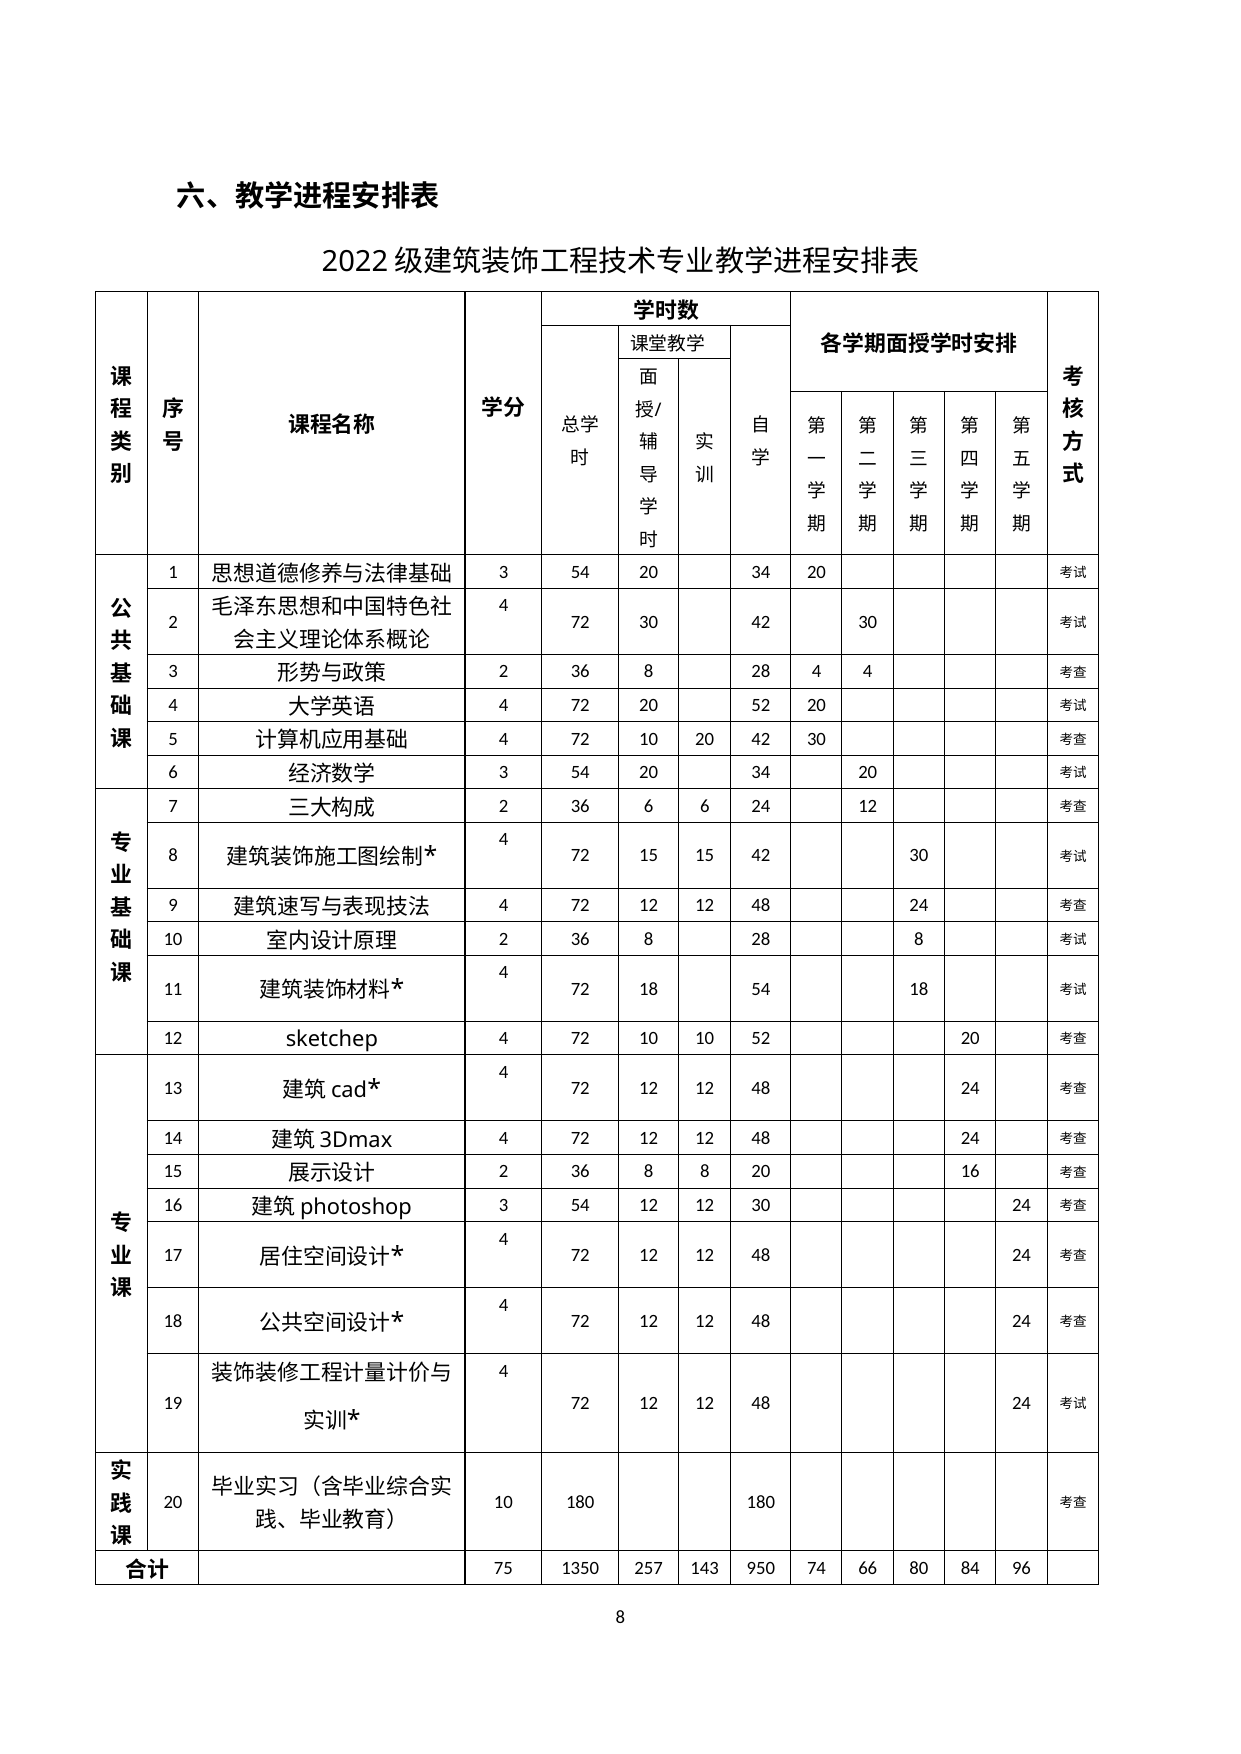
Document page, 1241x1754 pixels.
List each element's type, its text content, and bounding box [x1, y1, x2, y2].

table_cell 第三学期 [894, 392, 944, 554]
table_cell 143 [679, 1551, 730, 1584]
table_cell [894, 756, 944, 788]
table_cell 36 [542, 655, 618, 687]
table_cell 4 [148, 689, 198, 721]
table_cell [945, 956, 995, 1021]
table_cell 54 [542, 1189, 618, 1221]
table_cell 10 [619, 1022, 678, 1054]
table_cell 72 [542, 1222, 618, 1287]
table_cell 12 [619, 1055, 678, 1120]
table_cell [996, 956, 1047, 1021]
table_cell 10 [619, 722, 678, 754]
table_cell 42 [731, 589, 790, 654]
table_cell 24 [996, 1189, 1047, 1221]
table_cell 专业基础课 [96, 789, 147, 1054]
table_cell 72 [542, 589, 618, 654]
table_cell 54 [542, 756, 618, 788]
table_cell 72 [542, 889, 618, 921]
table_cell 20 [791, 689, 841, 721]
table_cell 18 [894, 956, 944, 1021]
table_cell 12 [619, 889, 678, 921]
table_cell 17 [148, 1222, 198, 1287]
table_cell [894, 722, 944, 754]
table_cell [791, 1453, 841, 1550]
table_cell 72 [542, 722, 618, 754]
table_cell 30 [619, 589, 678, 654]
table_cell [996, 1155, 1047, 1187]
table_cell 考查 [1048, 1222, 1098, 1287]
table_cell 考查 [1048, 1055, 1098, 1120]
table_cell 3 [148, 655, 198, 687]
table_cell 2 [466, 655, 541, 687]
table_header 考核方式 [1048, 292, 1098, 554]
table_cell 建筑cad* [199, 1055, 464, 1120]
table_header 各学期面授学时安排 [791, 292, 1047, 391]
table_cell 20 [945, 1022, 995, 1054]
table_cell 42 [731, 722, 790, 754]
table_cell 20 [619, 756, 678, 788]
table_cell 1 [148, 555, 198, 588]
table_header 课程类别 [96, 292, 147, 554]
table_cell [791, 1222, 841, 1287]
table_cell 4 [466, 823, 541, 888]
table_cell [842, 1121, 893, 1154]
table_cell [791, 956, 841, 1021]
table_cell 20 [679, 722, 730, 754]
table_cell 建筑装饰材料* [199, 956, 464, 1021]
table_cell 72 [542, 1121, 618, 1154]
table_cell 考查 [1048, 722, 1098, 754]
table_cell 室内设计原理 [199, 922, 464, 955]
table_cell 72 [542, 1055, 618, 1120]
table_cell 考试 [1048, 1354, 1098, 1452]
table_cell [842, 1189, 893, 1221]
table_cell sketchep [199, 1022, 464, 1054]
table_cell 建筑3Dmax [199, 1121, 464, 1154]
table_cell 72 [542, 1288, 618, 1353]
table_cell 公共空间设计* [199, 1288, 464, 1353]
table_cell 30 [791, 722, 841, 754]
table_cell 28 [731, 922, 790, 955]
table_cell 考查 [1048, 1189, 1098, 1221]
table_cell [619, 1453, 678, 1550]
table_cell 2 [466, 1155, 541, 1187]
table_cell [894, 1155, 944, 1187]
table_cell [945, 689, 995, 721]
table_cell 4 [466, 1022, 541, 1054]
table_cell 24 [945, 1055, 995, 1120]
table_cell 24 [996, 1222, 1047, 1287]
table_cell 专业课 [96, 1055, 147, 1452]
table_cell [842, 889, 893, 921]
table_cell 8 [619, 1155, 678, 1187]
table_cell 48 [731, 1055, 790, 1120]
table_cell 8 [894, 922, 944, 955]
table_cell 12 [679, 1055, 730, 1120]
table_cell [894, 1121, 944, 1154]
table_cell 13 [148, 1055, 198, 1120]
table_cell [894, 1189, 944, 1221]
table_cell [842, 689, 893, 721]
table_cell [945, 1222, 995, 1287]
table_cell [791, 889, 841, 921]
table_cell 12 [679, 1189, 730, 1221]
table_cell 72 [542, 1022, 618, 1054]
table_cell 180 [731, 1453, 790, 1550]
table_cell 15 [619, 823, 678, 888]
table_cell 19 [148, 1354, 198, 1452]
table_cell 2 [466, 789, 541, 822]
table_cell 24 [731, 789, 790, 822]
table_cell [996, 1453, 1047, 1550]
table_cell 950 [731, 1551, 790, 1584]
table_cell 8 [619, 655, 678, 687]
table_cell [791, 823, 841, 888]
table_cell 10 [466, 1453, 541, 1550]
table_cell 14 [148, 1121, 198, 1154]
table_cell 展示设计 [199, 1155, 464, 1187]
table_cell [842, 1155, 893, 1187]
table_cell [199, 1551, 464, 1584]
table_cell [996, 922, 1047, 955]
table_cell 24 [894, 889, 944, 921]
table_cell 20 [619, 689, 678, 721]
table_cell [894, 1022, 944, 1054]
table_cell 30 [731, 1189, 790, 1221]
table_cell 20 [731, 1155, 790, 1187]
table_cell [894, 689, 944, 721]
table_cell [791, 589, 841, 654]
table_header 序号 [148, 292, 198, 554]
table_cell 实训 [679, 359, 730, 554]
table_cell [791, 1121, 841, 1154]
table_cell [996, 889, 1047, 921]
table_cell 2 [148, 589, 198, 654]
table_cell 180 [542, 1453, 618, 1550]
table_cell 72 [542, 823, 618, 888]
table_cell 12 [619, 1121, 678, 1154]
table_cell [842, 722, 893, 754]
table_cell 36 [542, 1155, 618, 1187]
table_cell 三大构成 [199, 789, 464, 822]
table_cell 34 [731, 756, 790, 788]
table_cell 考查 [1048, 1288, 1098, 1353]
table_cell 毛泽东思想和中国特色社会主义理论体系概论 [199, 589, 464, 654]
table_cell 课堂教学 [619, 326, 730, 358]
table_cell 18 [619, 956, 678, 1021]
table_cell 24 [996, 1288, 1047, 1353]
table_cell [791, 1155, 841, 1187]
table_cell 48 [731, 1288, 790, 1353]
table_cell [945, 789, 995, 822]
table_cell 居住空间设计* [199, 1222, 464, 1287]
table_cell 12 [148, 1022, 198, 1054]
table_cell 4 [466, 1354, 541, 1452]
table_cell 20 [148, 1453, 198, 1550]
table_cell 15 [679, 823, 730, 888]
table_cell [791, 1055, 841, 1120]
table_cell 12 [842, 789, 893, 822]
table_cell 12 [679, 1288, 730, 1353]
table_cell 257 [619, 1551, 678, 1584]
table_cell [1048, 1551, 1098, 1584]
table_cell 思想道德修养与法律基础 [199, 555, 464, 588]
table_cell [842, 922, 893, 955]
table_cell [679, 922, 730, 955]
table_cell [679, 689, 730, 721]
table_cell 20 [842, 756, 893, 788]
table_cell 考查 [1048, 1155, 1098, 1187]
table_cell 经济数学 [199, 756, 464, 788]
table_cell [996, 722, 1047, 754]
table_cell [791, 789, 841, 822]
table_cell 面授/辅导学时 [619, 359, 678, 554]
table_header 学分 [466, 292, 541, 554]
table_cell 12 [619, 1354, 678, 1452]
table_cell 10 [679, 1022, 730, 1054]
table_cell 74 [791, 1551, 841, 1584]
table_cell 4 [466, 1055, 541, 1120]
table_cell [996, 756, 1047, 788]
table_cell 4 [466, 1121, 541, 1154]
table_cell 考试 [1048, 956, 1098, 1021]
table_cell [679, 589, 730, 654]
table_cell [945, 555, 995, 588]
table_cell 合计 [96, 1551, 198, 1584]
table_cell [679, 555, 730, 588]
table_cell [791, 1189, 841, 1221]
table_cell [945, 1354, 995, 1452]
table_cell 6 [148, 756, 198, 788]
table_cell 考试 [1048, 589, 1098, 654]
table_cell [894, 1055, 944, 1120]
table_cell 36 [542, 922, 618, 955]
table_cell [996, 689, 1047, 721]
table_cell 第四学期 [945, 392, 995, 554]
table_cell [945, 889, 995, 921]
table_cell [842, 1022, 893, 1054]
table_cell 3 [466, 555, 541, 588]
table_cell 15 [148, 1155, 198, 1187]
table_cell [894, 789, 944, 822]
table_cell 12 [679, 1121, 730, 1154]
table_cell 72 [542, 689, 618, 721]
table_cell 4 [466, 1288, 541, 1353]
table_cell 考查 [1048, 1453, 1098, 1550]
table_cell [791, 1354, 841, 1452]
table_cell 3 [466, 1189, 541, 1221]
table_cell [996, 1121, 1047, 1154]
table_cell 第二学期 [842, 392, 893, 554]
table_cell 公共基础课 [96, 555, 147, 788]
table_cell 8 [679, 1155, 730, 1187]
table_cell 20 [619, 555, 678, 588]
table_cell 4 [466, 956, 541, 1021]
table_cell [679, 756, 730, 788]
table_cell 48 [731, 1222, 790, 1287]
table_cell 装饰装修工程计量计价与实训* [199, 1354, 464, 1452]
table_cell [791, 1288, 841, 1353]
table_cell 5 [148, 722, 198, 754]
table_cell [996, 823, 1047, 888]
table_cell 考试 [1048, 555, 1098, 588]
table_cell 4 [842, 655, 893, 687]
table_cell 30 [894, 823, 944, 888]
table_cell 8 [148, 823, 198, 888]
table_cell [894, 655, 944, 687]
table_cell 6 [619, 789, 678, 822]
table_cell [842, 1354, 893, 1452]
table_cell 考查 [1048, 789, 1098, 822]
table_cell 36 [542, 789, 618, 822]
table_cell [791, 756, 841, 788]
table_cell 80 [894, 1551, 944, 1584]
table_cell 建筑装饰施工图绘制* [199, 823, 464, 888]
table_cell 12 [679, 1354, 730, 1452]
table_header 学时数 [542, 292, 790, 325]
table_cell [791, 922, 841, 955]
table_cell 考试 [1048, 922, 1098, 955]
text 2022级建筑装饰工程技术专业教学进程安排表 [118, 226, 1122, 291]
table_cell 建筑photoshop [199, 1189, 464, 1221]
table_cell 4 [466, 1222, 541, 1287]
table_cell 毕业实习（含毕业综合实践、毕业教育） [199, 1453, 464, 1550]
table_cell 6 [679, 789, 730, 822]
table_cell 形势与政策 [199, 655, 464, 687]
table_cell [894, 1222, 944, 1287]
table_cell 16 [148, 1189, 198, 1221]
table_cell 52 [731, 689, 790, 721]
table_cell 72 [542, 956, 618, 1021]
table_cell 66 [842, 1551, 893, 1584]
table_cell [945, 756, 995, 788]
table_cell 28 [731, 655, 790, 687]
table_cell [679, 1453, 730, 1550]
table_cell 自 学 [731, 326, 790, 554]
table_cell 建筑速写与表现技法 [199, 889, 464, 921]
table_cell 考试 [1048, 823, 1098, 888]
table_cell 总学时 [542, 326, 618, 554]
table_cell [996, 789, 1047, 822]
table_cell [842, 555, 893, 588]
table_cell 8 [619, 922, 678, 955]
table_cell 12 [619, 1189, 678, 1221]
table_cell 考查 [1048, 889, 1098, 921]
table_cell [996, 1022, 1047, 1054]
table_cell [996, 555, 1047, 588]
table_cell 18 [148, 1288, 198, 1353]
table_cell [894, 1354, 944, 1452]
table_cell 48 [731, 1354, 790, 1452]
table_cell 24 [945, 1121, 995, 1154]
table_cell [894, 555, 944, 588]
table_cell 54 [731, 956, 790, 1021]
table_cell 34 [731, 555, 790, 588]
table_cell [842, 1055, 893, 1120]
table_cell [842, 823, 893, 888]
table_cell [945, 1189, 995, 1221]
table_cell [945, 589, 995, 654]
table_cell [842, 956, 893, 1021]
table_cell [945, 1453, 995, 1550]
table_cell [679, 956, 730, 1021]
table_cell 4 [466, 722, 541, 754]
table_cell [945, 655, 995, 687]
table_cell 7 [148, 789, 198, 822]
table_cell [791, 1022, 841, 1054]
table_cell [842, 1288, 893, 1353]
table_cell 9 [148, 889, 198, 921]
table_cell 12 [619, 1288, 678, 1353]
table_cell [996, 1055, 1047, 1120]
table_cell 96 [996, 1551, 1047, 1584]
table_cell 30 [842, 589, 893, 654]
table_cell 84 [945, 1551, 995, 1584]
table_cell [842, 1453, 893, 1550]
table_cell 48 [731, 1121, 790, 1154]
table_cell 16 [945, 1155, 995, 1187]
table_cell 12 [679, 1222, 730, 1287]
table_cell 第一学期 [791, 392, 841, 554]
table_cell [679, 655, 730, 687]
table_cell 52 [731, 1022, 790, 1054]
table_cell 10 [148, 922, 198, 955]
table_cell 考试 [1048, 689, 1098, 721]
table_cell 1350 [542, 1551, 618, 1584]
table_cell 4 [466, 689, 541, 721]
table_cell [842, 1222, 893, 1287]
table_cell [945, 823, 995, 888]
table_cell 42 [731, 823, 790, 888]
table_cell [894, 1288, 944, 1353]
table_cell 考查 [1048, 1022, 1098, 1054]
table_cell [945, 922, 995, 955]
table_cell [945, 722, 995, 754]
table_cell 实践课 [96, 1453, 147, 1550]
table_cell 72 [542, 1354, 618, 1452]
table_cell 考试 [1048, 756, 1098, 788]
table_cell 4 [466, 889, 541, 921]
table_cell 48 [731, 889, 790, 921]
table_cell [996, 589, 1047, 654]
table_cell 计算机应用基础 [199, 722, 464, 754]
table_cell 75 [466, 1551, 541, 1584]
table_cell 12 [679, 889, 730, 921]
table_cell 20 [791, 555, 841, 588]
table_cell 考查 [1048, 655, 1098, 687]
table_cell [945, 1288, 995, 1353]
table_cell 第五学期 [996, 392, 1047, 554]
table_cell 4 [466, 589, 541, 654]
table_cell 考查 [1048, 1121, 1098, 1154]
table_cell 12 [619, 1222, 678, 1287]
table_header 课程名称 [199, 292, 464, 554]
table_cell 4 [791, 655, 841, 687]
table_cell 54 [542, 555, 618, 588]
table_cell [996, 655, 1047, 687]
table_cell 24 [996, 1354, 1047, 1452]
table_cell [894, 1453, 944, 1550]
subtitle 六、教学进程安排表 [118, 161, 1122, 226]
table_cell 3 [466, 756, 541, 788]
table_cell 11 [148, 956, 198, 1021]
table_cell [894, 589, 944, 654]
table_cell 2 [466, 922, 541, 955]
table_cell 大学英语 [199, 689, 464, 721]
